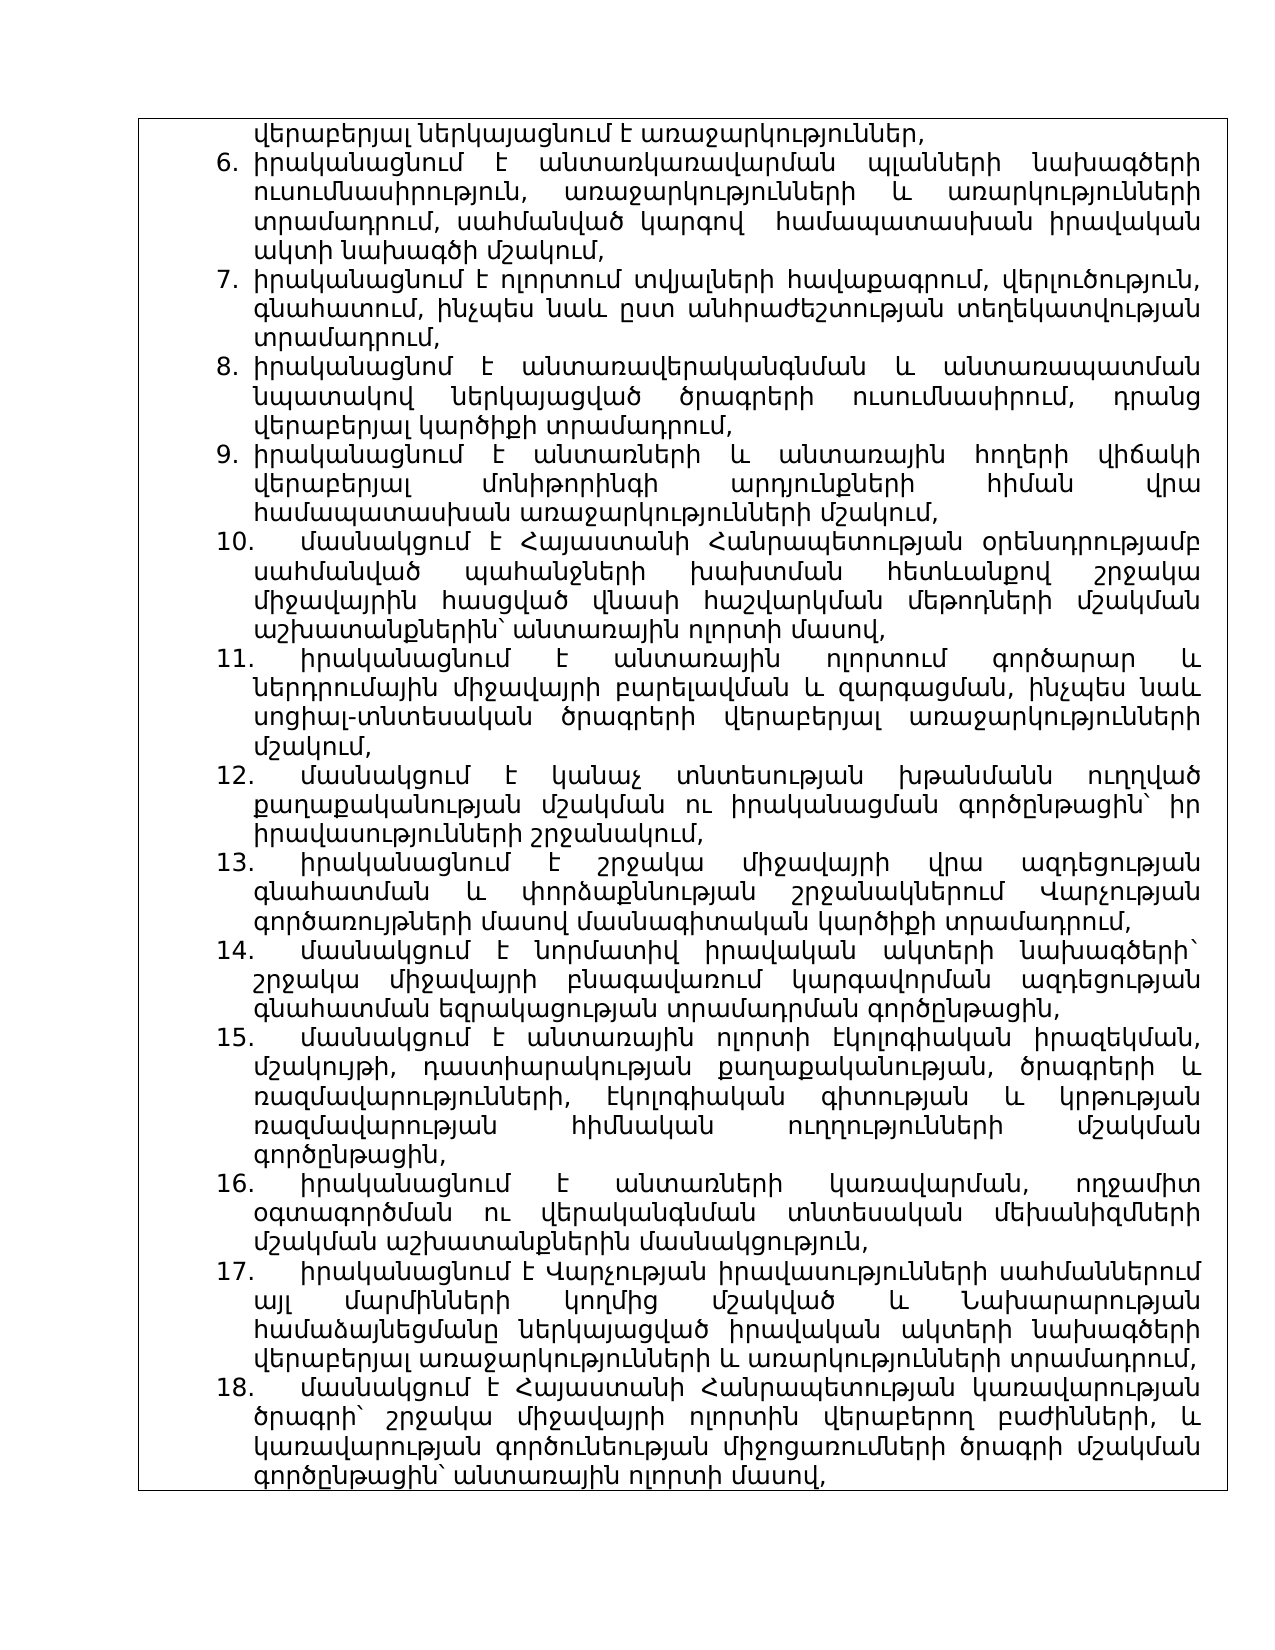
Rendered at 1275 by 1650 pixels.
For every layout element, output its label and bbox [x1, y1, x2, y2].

table_cell [139, 119, 1227, 1490]
